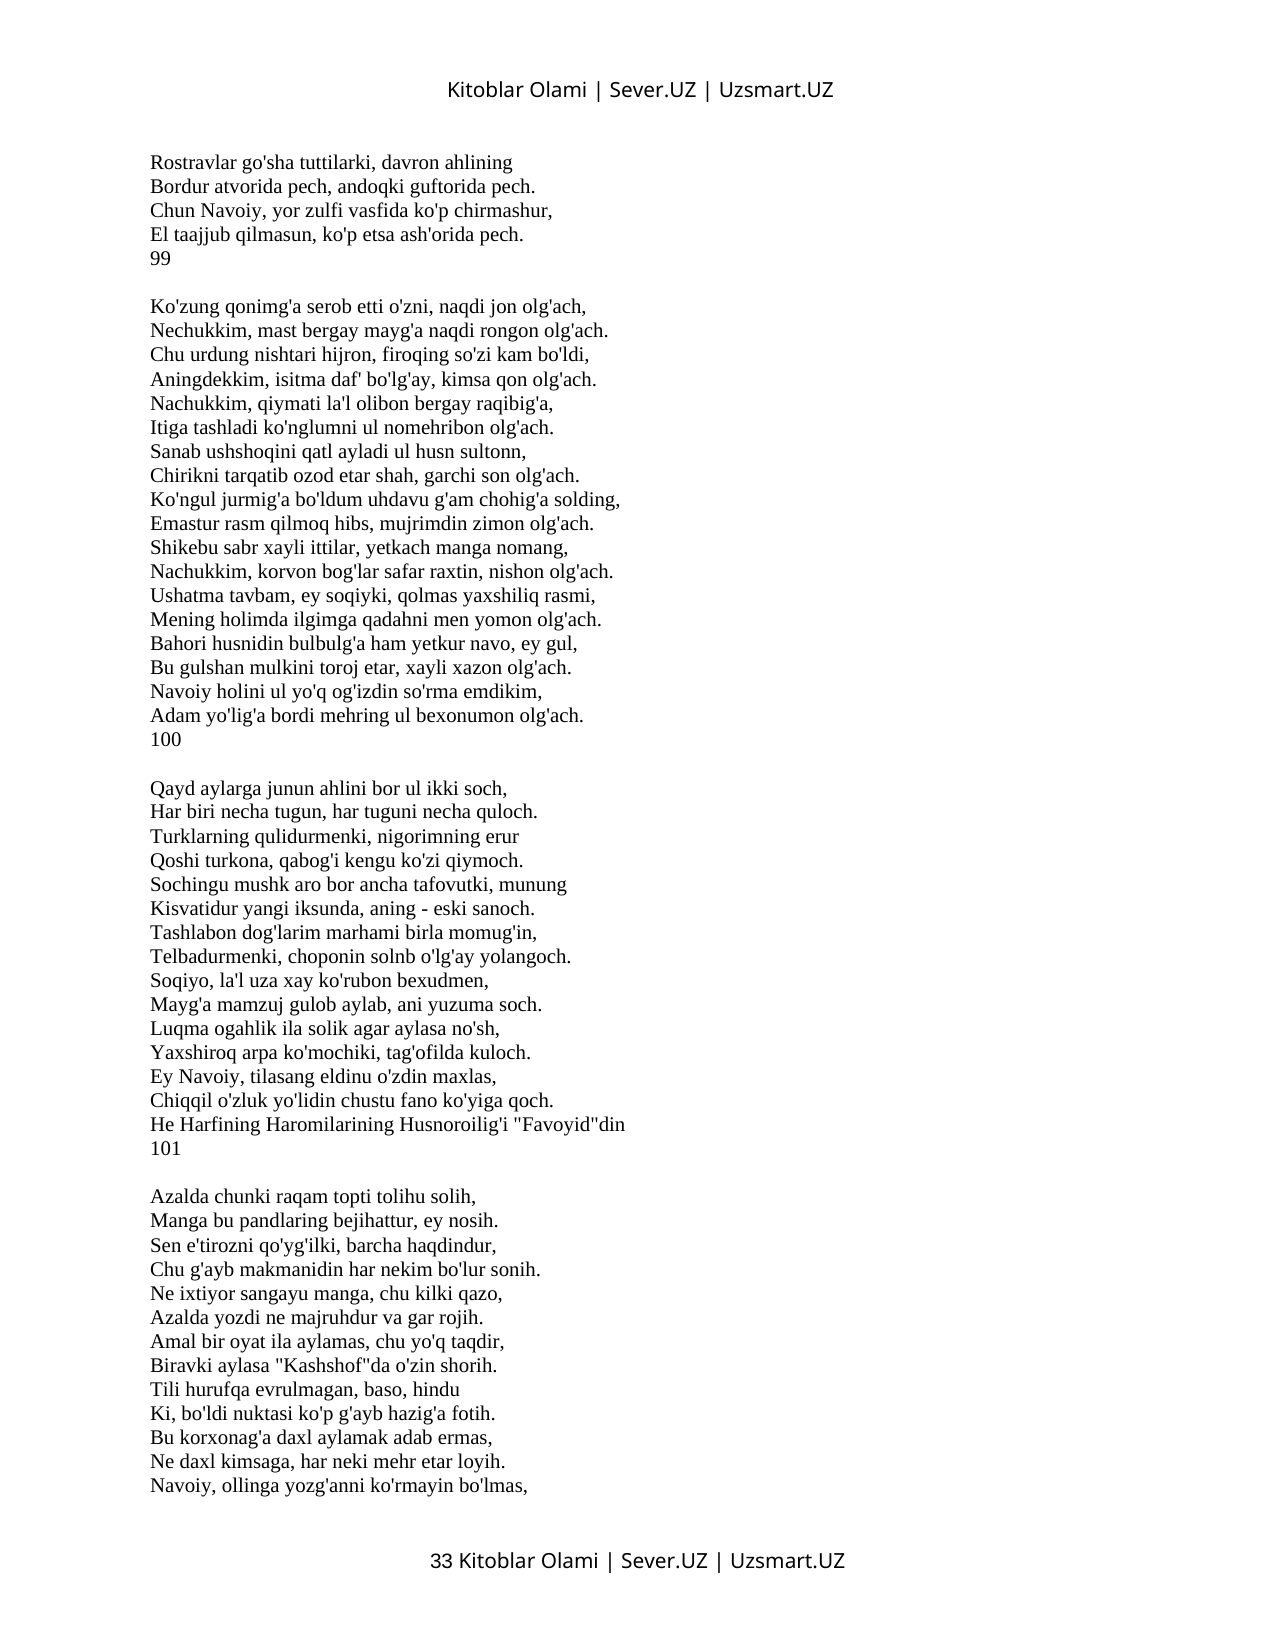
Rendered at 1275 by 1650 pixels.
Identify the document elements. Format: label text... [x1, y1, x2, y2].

text Itiga tashladi ko'nglumni ul nomehribon olg'ach. [150, 414, 1125, 439]
text Bahori husnidin bulbulg'a ham yetkur navo, ey gul, [150, 631, 1125, 655]
text Bordur atvorida pech, andoqki guftorida pech. [150, 174, 1125, 198]
text 99 [150, 246, 1125, 270]
text El taajjub qilmasun, ko'p etsa ash'orida pech. [150, 222, 1125, 246]
text Nechukkim, mast bergay mayg'a naqdi rongon olg'ach. [150, 318, 1125, 342]
text Har biri necha tugun, har tuguni necha quloch. [150, 799, 1125, 823]
text Ushatma tavbam, ey soqiyki, qolmas yaxshiliq rasmi, [150, 583, 1125, 607]
text Turklarning qulidurmenki, nigorimning erur [150, 823, 1125, 848]
text Emastur rasm qilmoq hibs, mujrimdin zimon olg'ach. [150, 511, 1125, 535]
text Telbadurmenki, choponin solnb o'lg'ay yolangoch. [150, 944, 1125, 968]
text Azalda chunki raqam topti tolihu solih, [150, 1184, 1125, 1208]
text Biravki aylasa "Kashshof"da o'zin shorih. [150, 1353, 1125, 1377]
text Adam yo'lig'a bordi mehring ul bexonumon olg'ach. [150, 703, 1125, 727]
text Sen e'tirozni qo'yg'ilki, barcha haqdindur, [150, 1232, 1125, 1257]
text Shikebu sabr xayli ittilar, yetkach manga nomang, [150, 535, 1125, 559]
text Aningdekkim, isitma daf' bo'lg'ay, kimsa qon olg'ach. [150, 366, 1125, 391]
text Ki, bo'ldi nuktasi ko'p g'ayb hazig'a fotih. [150, 1401, 1125, 1425]
text 101 [150, 1136, 1125, 1160]
text Navoiy, ollinga yozg'anni ko'rmayin bo'lmas, [150, 1473, 1125, 1497]
text Sochingu mushk aro bor ancha tafovutki, munung [150, 872, 1125, 896]
text Ko'ngul jurmig'a bo'ldum uhdavu g'am chohig'a solding, [150, 487, 1125, 511]
text Ey Navoiy, tilasang eldinu o'zdin maxlas, [150, 1064, 1125, 1088]
text Chirikni tarqatib ozod etar shah, garchi son olg'ach. [150, 463, 1125, 487]
text Mayg'a mamzuj gulob aylab, ani yuzuma soch. [150, 992, 1125, 1016]
text Tashlabon dog'larim marhami birla momug'in, [150, 920, 1125, 944]
text He Harfining Haromilarining Husnoroilig'i "Favoyid"din [150, 1112, 1125, 1136]
text Kisvatidur yangi iksunda, aning - eski sanoch. [150, 896, 1125, 920]
text Azalda yozdi ne majruhdur va gar rojih. [150, 1305, 1125, 1329]
text Yaxshiroq arpa ko'mochiki, tag'ofilda kuloch. [150, 1040, 1125, 1064]
text Amal bir oyat ila aylamas, chu yo'q taqdir, [150, 1329, 1125, 1353]
text Chun Navoiy, yor zulfi vasfida ko'p chirmashur, [150, 198, 1125, 222]
text Qoshi turkona, qabog'i kengu ko'zi qiymoch. [150, 848, 1125, 872]
text Navoiy holini ul yo'q og'izdin so'rma emdikim, [150, 679, 1125, 703]
text Nachukkim, qiymati la'l olibon bergay raqibig'a, [150, 391, 1125, 414]
text Sanab ushshoqini qatl ayladi ul husn sultonn, [150, 439, 1125, 463]
text Luqma ogahlik ila solik agar aylasa no'sh, [150, 1016, 1125, 1040]
text Ne daxl kimsaga, har neki mehr etar loyih. [150, 1449, 1125, 1473]
text Nachukkim, korvon bog'lar safar raxtin, nishon olg'ach. [150, 559, 1125, 583]
text Bu gulshan mulkini toroj etar, xayli xazon olg'ach. [150, 655, 1125, 679]
text Chu g'ayb makmanidin har nekim bo'lur sonih. [150, 1257, 1125, 1281]
text Manga bu pandlaring bejihattur, ey nosih. [150, 1208, 1125, 1232]
text Soqiyo, la'l uza xay ko'rubon bexudmen, [150, 968, 1125, 992]
text 100 [150, 727, 1125, 751]
text Qayd aylarga junun ahlini bor ul ikki soch, [150, 775, 1125, 799]
text Tili hurufqa evrulmagan, baso, hindu [150, 1377, 1125, 1401]
text Mening holimda ilgimga qadahni men yomon olg'ach. [150, 607, 1125, 631]
text Chu urdung nishtari hijron, firoqing so'zi kam bo'ldi, [150, 342, 1125, 366]
text Ko'zung qonimg'a serob etti o'zni, naqdi jon olg'ach, [150, 294, 1125, 318]
text Rostravlar go'sha tuttilarki, davron ahlining [150, 150, 1125, 174]
text Bu korxonag'a daxl aylamak adab ermas, [150, 1425, 1125, 1449]
text Chiqqil o'zluk yo'lidin chustu fano ko'yiga qoch. [150, 1088, 1125, 1112]
text Ne ixtiyor sangayu manga, chu kilki qazo, [150, 1281, 1125, 1305]
